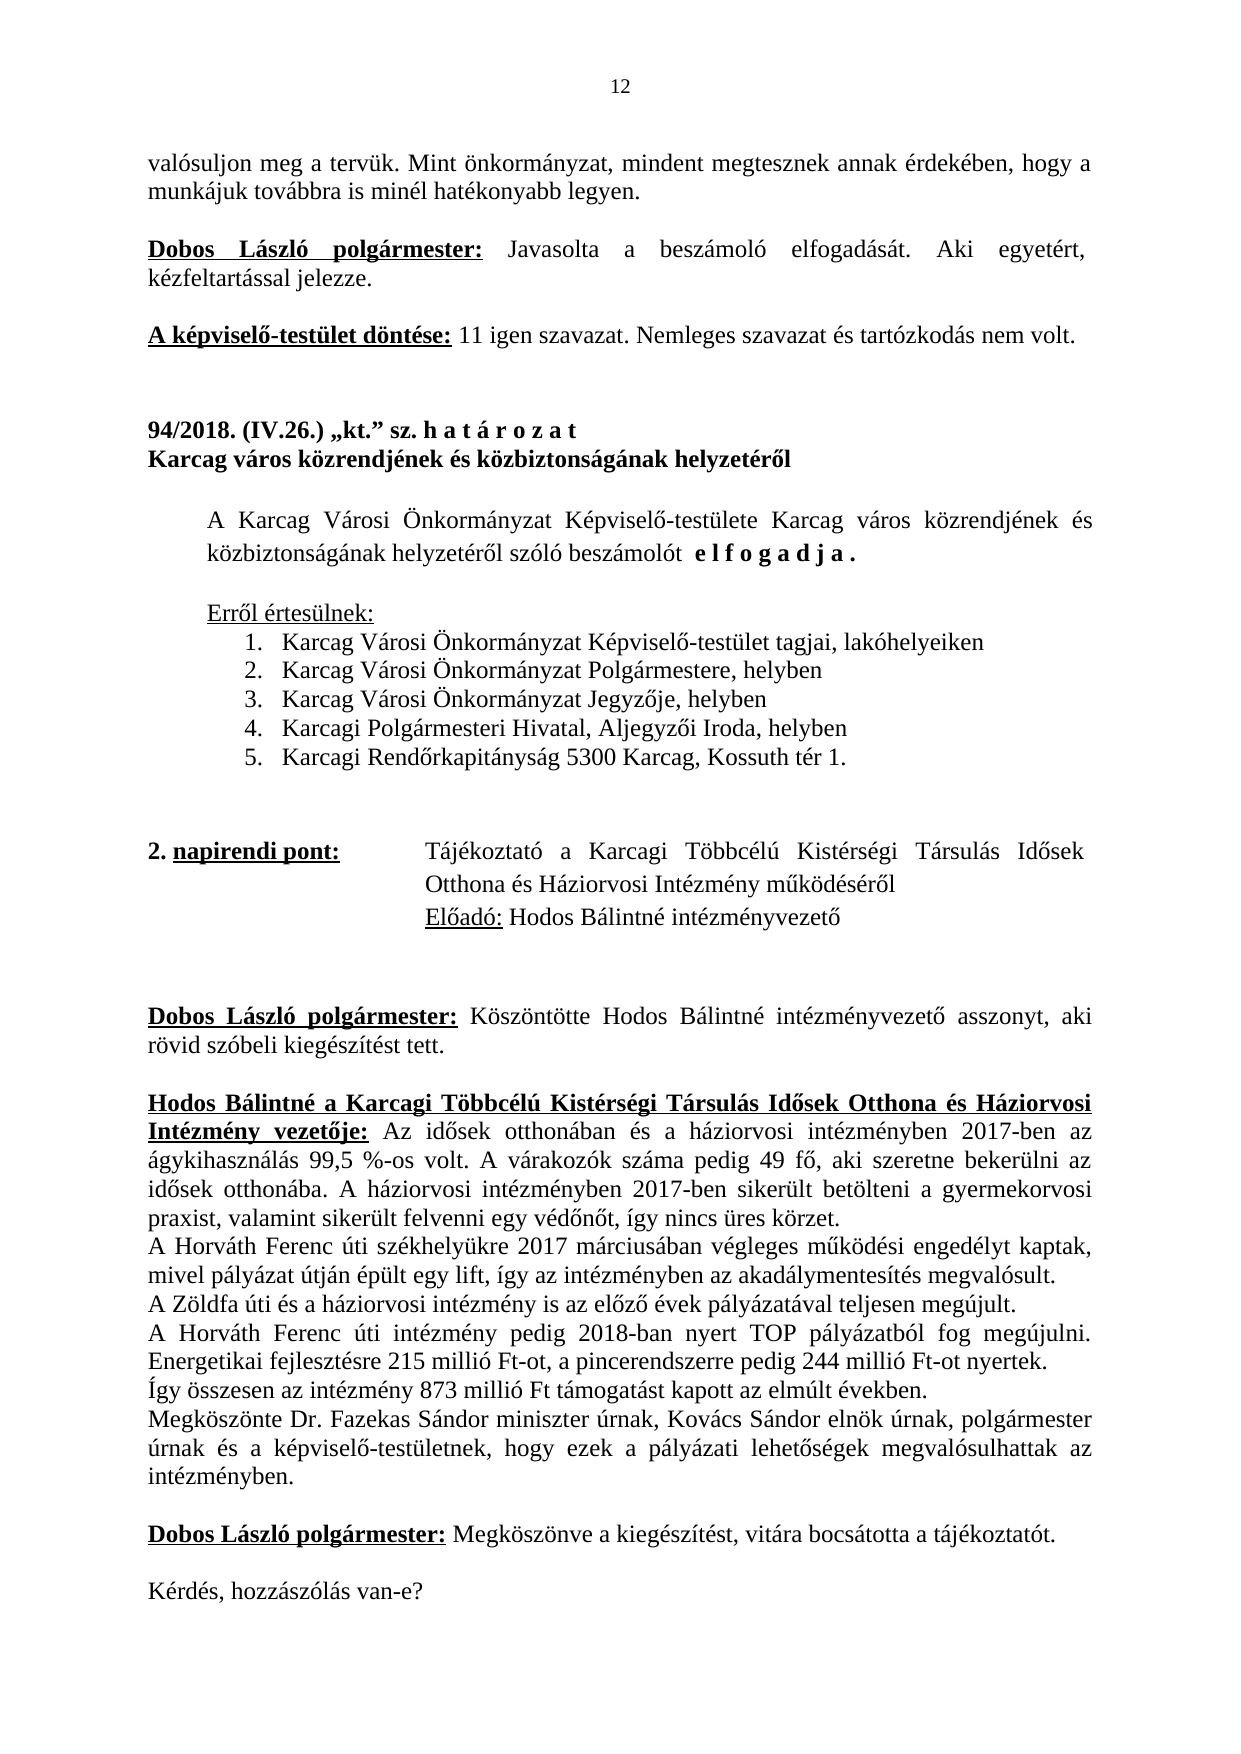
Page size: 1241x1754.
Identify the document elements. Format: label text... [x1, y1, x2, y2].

text Karcag város közrendjének és közbiztonságának helyzetéről [148, 444, 1093, 472]
text A Horváth Ferenc úti intézmény pedig 2018-ban nyert TOP pályázatból fog megújulni. Energetikai fejlesztésre 215 millió Ft-ot, a pincerendszerre pedig 244 millió Ft-ot nyertek. [148, 1318, 1093, 1375]
text Dobos László polgármester: Köszöntötte Hodos Bálintné intézményvezető asszonyt, aki rövid szóbeli kiegészítést tett. [148, 1001, 1093, 1059]
text A Horváth Ferenc úti székhelyükre 2017 márciusában végleges működési engedélyt kaptak, mivel pályázat útján épült egy lift, így az intézményben az akadálymentesítés megvalósult. [148, 1231, 1093, 1289]
list Karcag Városi Önkormányzat Képviselő-testület tagjai, lakóhelyeiken [244, 627, 1093, 655]
text Hodos Bálintné a Karcagi Többcélú Kistérségi Társulás Idősek Otthona és Háziorvosi Intézmény vezetője: Az idősek otthonában és a háziorvosi intézményben 2017-ben az ágykihasználás 99,5 %-os volt. A várakozók száma pedig 49 fő, aki szeretne bekerülni az idősek otthonába. A háziorvosi intézményben 2017-ben sikerült betölteni a gyermekorvosi praxist, valamint sikerült felvenni egy védőnőt, így nincs üres körzet. [148, 1088, 1093, 1231]
text A képviselő-testület döntése: 11 igen szavazat. Nemleges szavazat és tartózkodás nem volt. [148, 320, 1085, 349]
text Erről értesülnek: [207, 598, 1099, 627]
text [148, 148, 1093, 205]
list Karcagi Rendőrkapitányság 5300 Karcag, Kossuth tér 1. [244, 742, 1093, 770]
list Karcag Városi Önkormányzat Polgármestere, helyben [244, 655, 1093, 684]
text Így összesen az intézmény 873 millió Ft támogatást kapott az elmúlt években. [148, 1375, 1093, 1404]
text Megköszönte Dr. Fazekas Sándor miniszter úrnak, Kovács Sándor elnök úrnak, polgármester úrnak és a képviselő-testületnek, hogy ezek a pályázati lehetőségek megvalósulhattak az intézményben. [148, 1404, 1093, 1490]
text Kérdés, hozzászólás van-e? [148, 1576, 1093, 1605]
table_header 2. napirendi pont: [136, 836, 413, 968]
list Karcag Városi Önkormányzat Jegyzője, helyben [244, 684, 1093, 713]
text Dobos László polgármester: Megköszönve a kiegészítést, vitára bocsátotta a tájékoztatót. [148, 1519, 1093, 1548]
text A Zöldfa úti és a háziorvosi intézmény is az előző évek pályázatával teljesen megújult. [148, 1289, 1093, 1318]
text A Karcag Városi Önkormányzat Képviselő-testülete Karcag város közrendjének és közbiztonságának helyzetéről szóló beszámolót e l f o g a d j a . [207, 505, 1093, 567]
table_header Tájékoztató a Karcagi Többcélú Kistérségi Társulás Idősek Otthona és Háziorvosi Intézmény működéséről Előadó: Hodos Bálintné intézményvezető [414, 836, 1096, 968]
list Karcagi Polgármesteri Hivatal, Aljegyzői Iroda, helyben [244, 713, 1093, 742]
text 94/2018. (IV.26.) „kt.” sz. h a t á r o z a t [148, 415, 1093, 444]
text Dobos László polgármester: Javasolta a beszámoló elfogadását. Aki egyetért, kézfeltartással jelezze. [148, 234, 1085, 291]
